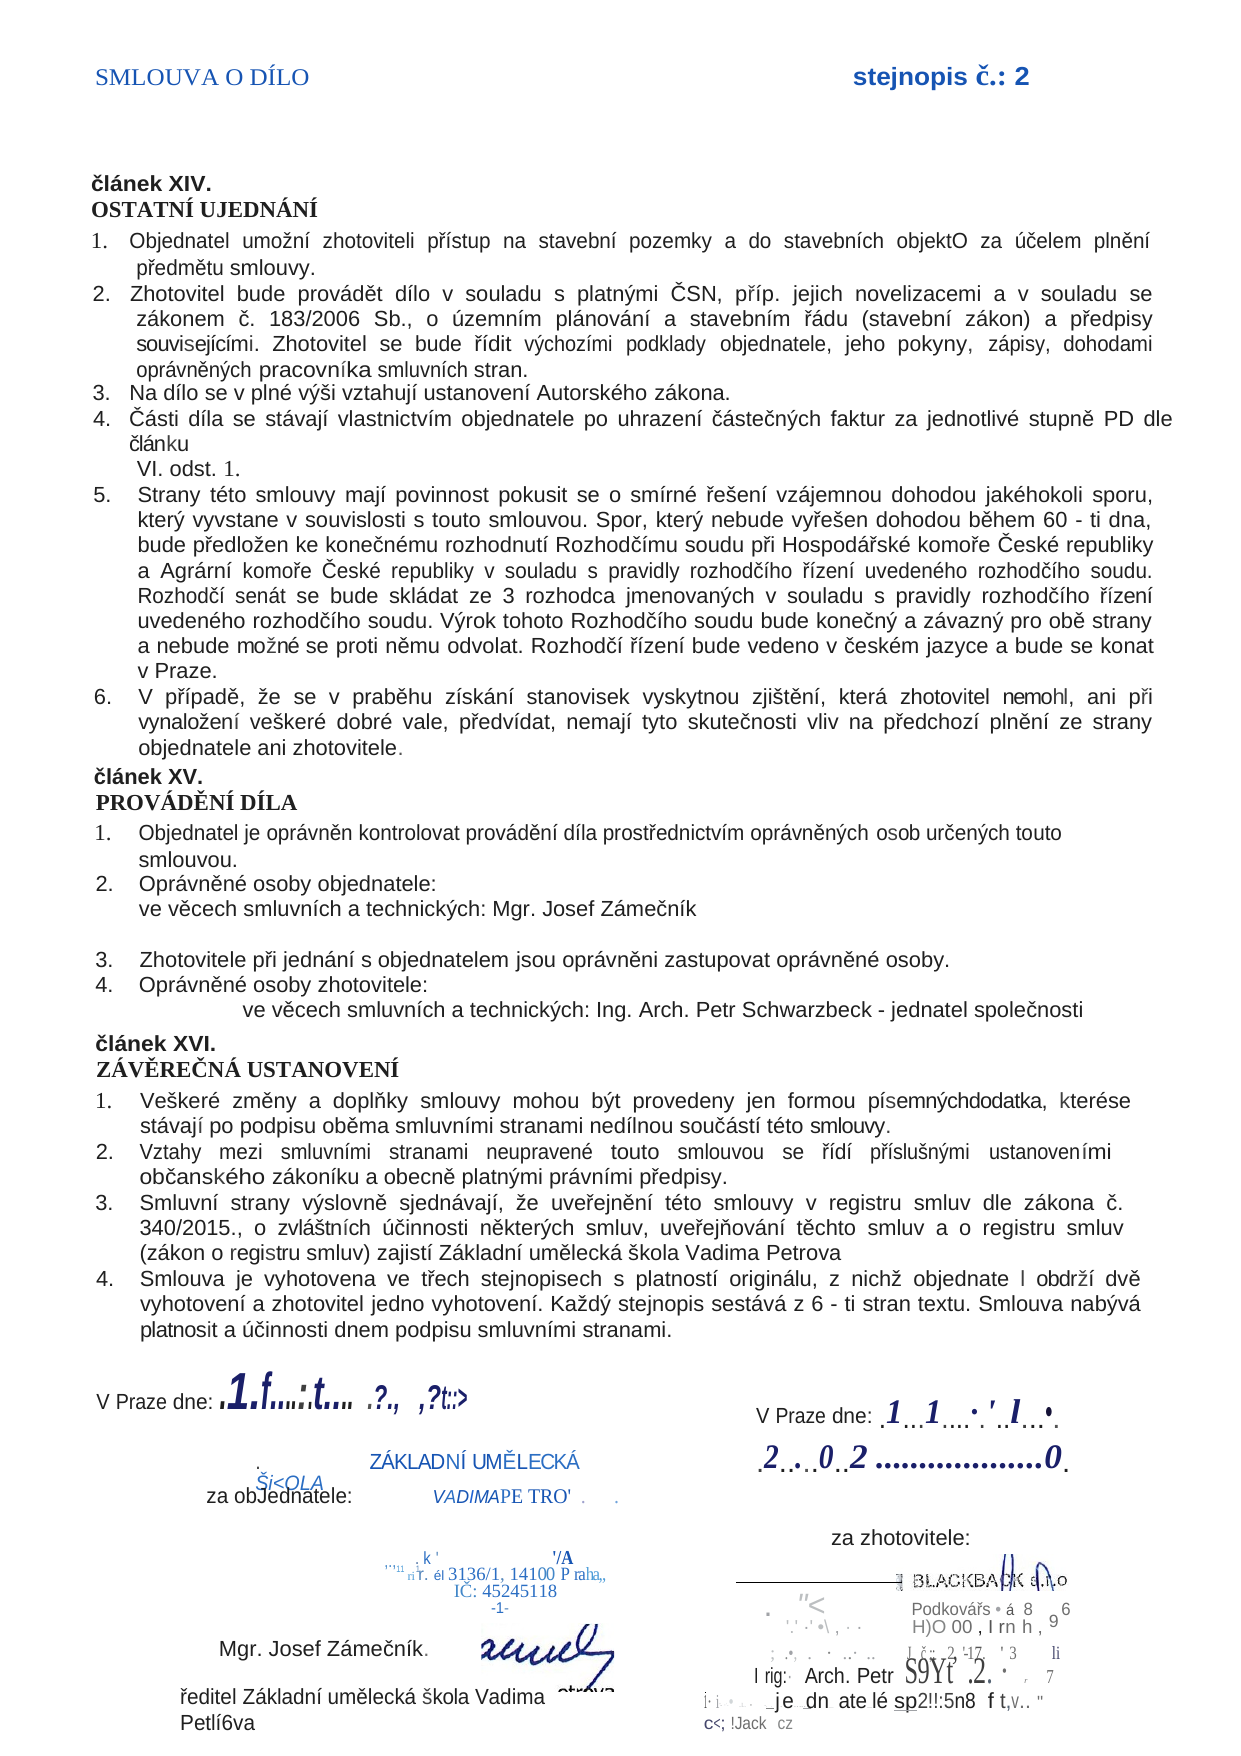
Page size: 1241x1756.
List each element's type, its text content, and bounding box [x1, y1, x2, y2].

text ve věcech smluvních a technických: Ing. Arch. Petr Schwarzbeck - jednatel společnosti [242, 997, 1173, 1022]
text ; .•, . · ..· .. J č ;: 2 '-17. ' 3 li [770, 1642, 1173, 1663]
text . "< [513, 1604, 828, 1619]
text článek XV. [94, 765, 1173, 790]
list Vztahy mezi smluvními stranami neupravené touto smlouvou se řídí příslušnými ustanoveními občanského zákoníku a obecně platnými právními předpisy. [96, 1139, 1112, 1189]
text V Praze dne: .1.f....:.t.... .?., ,?t::> [96, 1361, 639, 1421]
text Podkovářs • á 8 6 [911, 1604, 1173, 1619]
text '.' ·' •\ , · · H)O 00 , I rn h , 9 [927, 1619, 1173, 1637]
text článek XIV. [91, 172, 1173, 197]
text PROVÁDĚNÍ DÍLA [96, 790, 1173, 815]
text ri r. él 3136/1, 141 P raha„ [407, 1568, 1173, 1584]
list Zhotovitele při jednání s objednatelem jsou oprávněni zastupovat oprávněné osoby. [95, 947, 1173, 972]
text článek XVI. [95, 1032, 1173, 1056]
list Strany této smlouvy mají povinnost pokusit se o smírné řešení vzájemnou dohodou jakéhokoli sporu, který vyvstane v souvislosti s touto smlouvou. Spor, který nebude vyřešen dohodou během 60 - ti dna, bude předložen ke konečnému rozhodnutí Rozhodčímu soudu při Hospodářské komoře České republiky a Agrární komoře České republiky v souladu s pravidly rozhodčího řízení uvedeného rozhodčího soudu. Rozhodčí senát se bude skládat ze 3 rozhodca jmenovaných v souladu s pravidly rozhodčího řízení uvedeného rozhodčího soudu. Výrok tohoto Rozhodčího soudu bude konečný a závazný pro obě strany a nebude možné se proti němu odvolat. Rozhodčí řízení bude vedeno v českém jazyce a bude se konat v Praze. [93, 482, 1154, 683]
text Mgr. Josef Zámečník. [217, 1637, 431, 1661]
text ve věcech smluvních a technických: Mgr. Josef Zámečník [139, 896, 1173, 921]
list Oprávněné osoby objednatele: [95, 873, 1173, 896]
list Na dílo se v plné výši vztahují ustanovení Autorského zákona. [92, 382, 1173, 405]
list Objednatel je oprávněn kontrolovat provádění díla prostřednictvím oprávněných osob určených touto smlouvou. [94, 819, 1062, 872]
list Zhotovitel bude provádět dílo v souladu s platnými ČSN, příp. jejich novelizacemi a v souladu se zákonem č. 183/2006 Sb., o územním plánování a stavebním řádu (stavební zákon) a předpisy souvisejícími. Zhotovitel se bude řídit výchozími podklady objednatele, jeho pokyny, zápisy, dohodami oprávněných pracovníka smluvních stran. [92, 281, 1153, 382]
list Objednatel umožní zhotoviteli přístup na stavební pozemky a do stavebních objektO za účelem plnění předmětu smlouvy. [91, 227, 1151, 280]
text OSTATNÍ UJEDNÁNÍ [91, 197, 1173, 223]
text . ZÁKLADNÍ UMĚLECKÁ Ši<OLA [255, 1453, 639, 1494]
list Části díla se stávají vlastnictvím objednatele po uhrazení částečných faktur za jednotlivé stupně PD dle článku [93, 405, 1173, 456]
text ,.,11 [35, 1551, 404, 1574]
list Smluvní strany výslovně sjednávají, že uveřejnění této smlouvy v registru smluv dle zákona č. 340/2015., o zvláštních účinnosti některých smluv, uveřejňování těchto smluv a o registru smluv (zákon o registru smluv) zajistí Základní umělecká škola Vadima Petrova [95, 1189, 1124, 1266]
text IČ: 45245118 [453, 1584, 1173, 1601]
text za zhotovitele: [831, 1529, 1173, 1549]
text V Praze dne: .1...1....·.'..l...•. .2.....0..2 0. [756, 1392, 1173, 1480]
list Oprávněné osoby zhotovitele: [95, 972, 1173, 997]
text . k ' '/A [415, 1551, 1173, 1568]
text ředitel Základní umělecká škola Vadima Petlí6va [180, 1684, 613, 1735]
list Smlouva je vyhotovena ve třech stejnopisech s platností originálu, z nichž objednate l obdrží dvě vyhotovení a zhotovitel jedno vyhotovení. Každý stejnopis sestává z 6 - ti stran textu. Smlouva nabývá platnosit a účinnosti dnem podpisu smluvními stranami. [96, 1266, 1142, 1342]
text '.' ·' •\ , · · H)O 00 , I rn h , 9 [786, 1619, 928, 1637]
text ZÁVĚREČNÁ USTANOVENÍ [96, 1056, 1173, 1083]
picture [481, 1623, 615, 1692]
text VI. odst. 1. [137, 456, 1173, 482]
list V případě, že se v praběhu získání stanovisek vyskytnou zjištění, která zhotovitel nemohl, ani při vynaložení veškeré dobré vale, předvídat, nemají tyto skutečnosti vliv na předchozí plnění ze strany objednatele ani zhotovitele. [94, 683, 1153, 759]
list Veškeré změny a doplňky smlouvy mohou být provedeny jen formou písemnýchdodatka, kterése stávají po podpisu oběma smluvními stranami nedílnou součástí této smlouvy. [95, 1087, 1132, 1139]
text I rig:· Arch. Petr r 7 1· i'- ·'-• ..L. • -. . j.e.....dn_ ate_lé sp2!!:5n8 f t,v.. " c<; !Jack cz [703, 1663, 1068, 1733]
